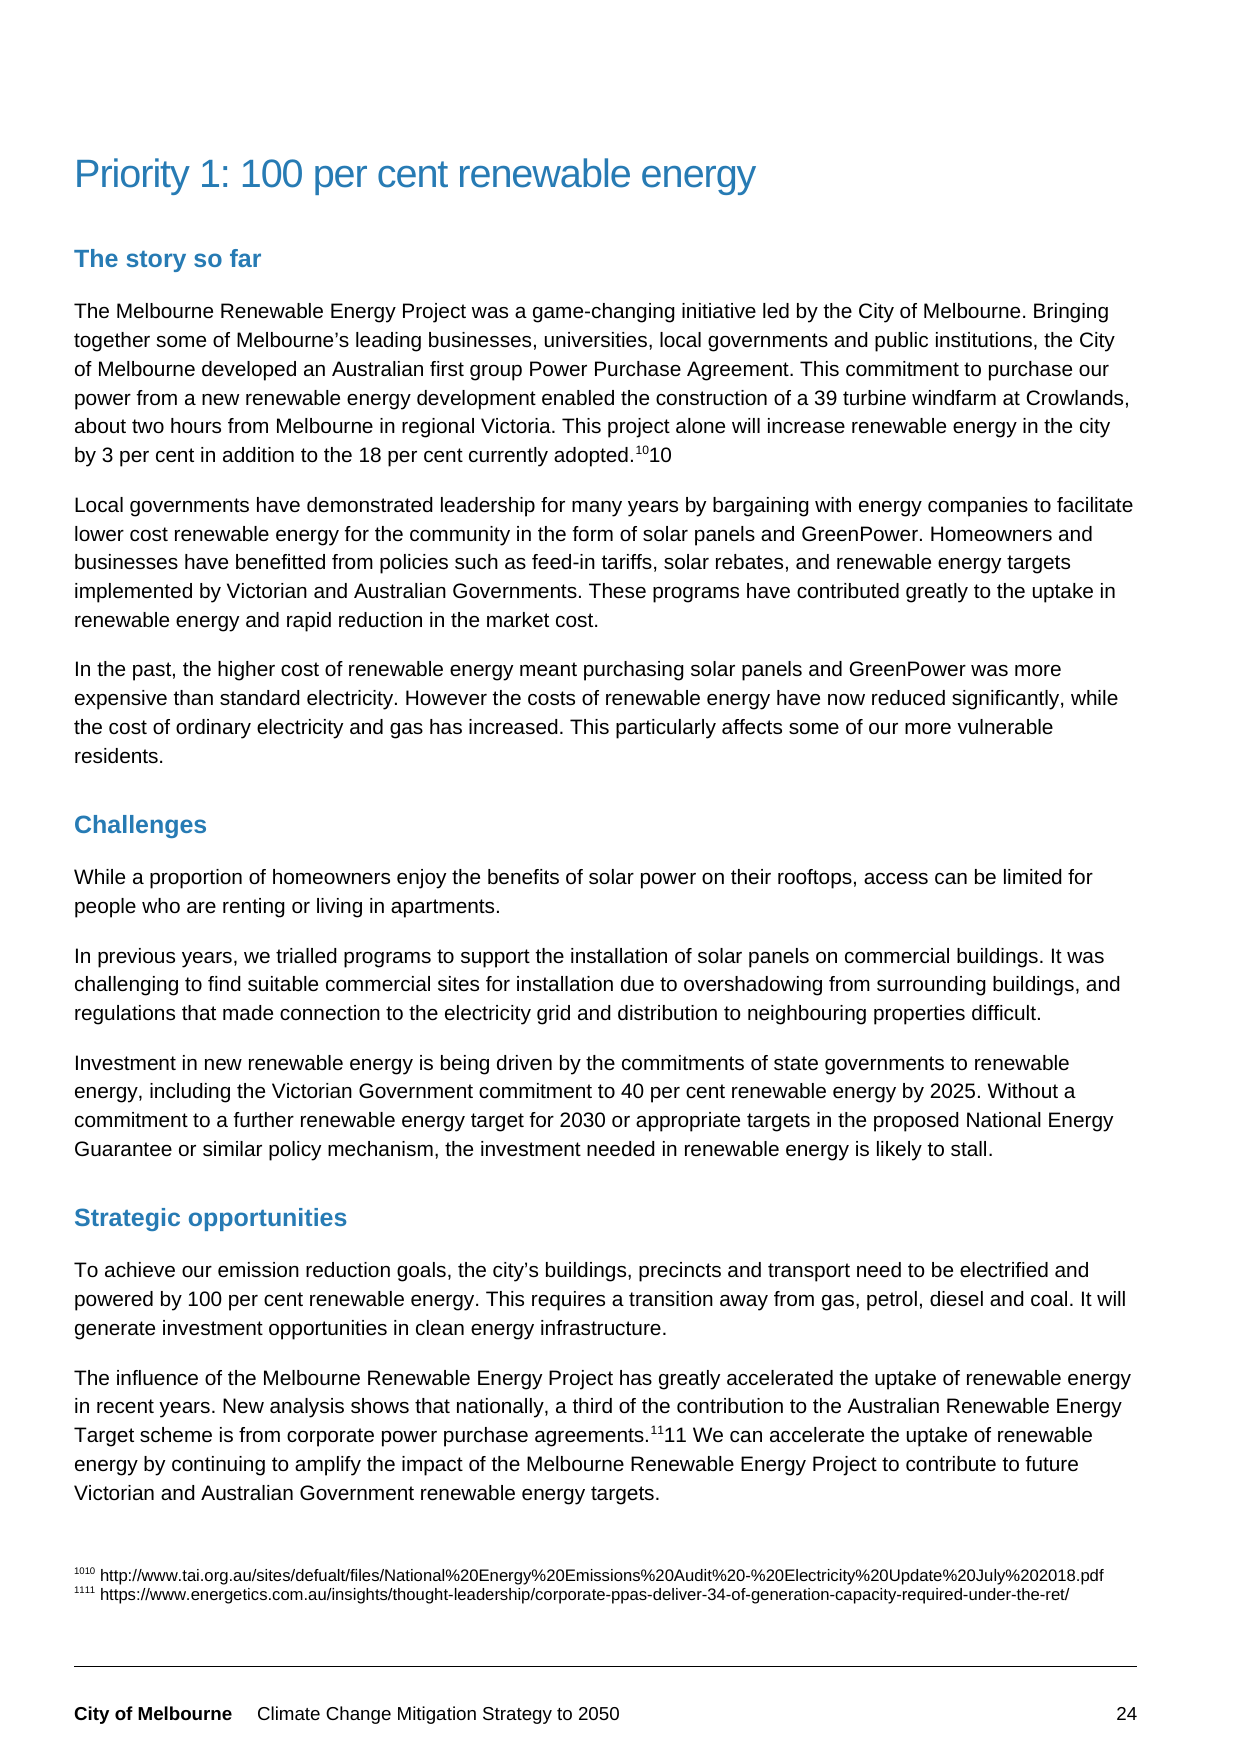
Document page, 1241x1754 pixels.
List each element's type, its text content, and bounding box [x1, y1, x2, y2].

text Local governments have demonstrated leadership for many years by bargaining with energy companies to facilitate lower cost renewable energy for the community in the form of solar panels and GreenPower. Homeowners and businesses have benefitted from policies such as feed-in tariffs, solar rebates, and renewable energy targets implemented by Victorian and Australian Governments. These programs have contributed greatly to the uptake in renewable energy and rapid reduction in the market cost. [74, 493, 1137, 632]
text To achieve our emission reduction goals, the city’s buildings, precincts and transport need to be electrified and powered by 100 per cent renewable energy. This requires a transition away from gas, petrol, diesel and coal. It will generate investment opportunities in clean energy infrastructure. [74, 1258, 1137, 1340]
text While a proportion of homeowners enjoy the benefits of solar power on their rooftops, access can be limited for people who are renting or living in apartments. [74, 865, 1137, 918]
text The Melbourne Renewable Energy Project was a game-changing initiative led by the City of Melbourne. Bringing together some of Melbourne’s leading businesses, universities, local governments and public institutions, the City of Melbourne developed an Australian first group Power Purchase Agreement. This commitment to purchase our power from a new renewable energy development enabled the construction of a 39 turbine windfarm at Crowlands, about two hours from Melbourne in regional Victoria. This project alone will increase renewable energy in the city by 3 per cent in addition to the 18 per cent currently adopted.10 [74, 299, 1137, 467]
text Investment in new renewable energy is being driven by the commitments of state governments to renewable energy, including the Victorian Government commitment to 40 per cent renewable energy by 2025. Without a commitment to a further renewable energy target for 2030 or appropriate targets in the proposed National Energy Guarantee or similar policy mechanism, the investment needed in renewable energy is likely to stall. [74, 1051, 1137, 1161]
subtitle The story so far [74, 244, 1137, 273]
text In the past, the higher cost of renewable energy meant purchasing solar panels and GreenPower was more expensive than standard electricity. However the costs of renewable energy have now reduced significantly, while the cost of ordinary electricity and gas has increased. This particularly affects some of our more vulnerable residents. [74, 657, 1137, 767]
subtitle Priority 1: 100 per cent renewable energy [74, 150, 1137, 196]
subtitle Strategic opportunities [74, 1203, 1137, 1232]
subtitle Challenges [74, 810, 1137, 838]
text The influence of the Melbourne Renewable Energy Project has greatly accelerated the uptake of renewable energy in recent years. New analysis shows that nationally, a third of the contribution to the Australian Renewable Energy Target scheme is from corporate power purchase agreements.11 We can accelerate the uptake of renewable energy by continuing to amplify the impact of the Melbourne Renewable Energy Project to contribute to future Victorian and Australian Government renewable energy targets. [74, 1365, 1137, 1504]
text In previous years, we trialled programs to support the installation of solar panels on commercial buildings. It was challenging to find suitable commercial sites for installation due to overshadowing from surrounding buildings, and regulations that made connection to the electricity grid and distribution to neighbouring properties difficult. [74, 943, 1137, 1025]
